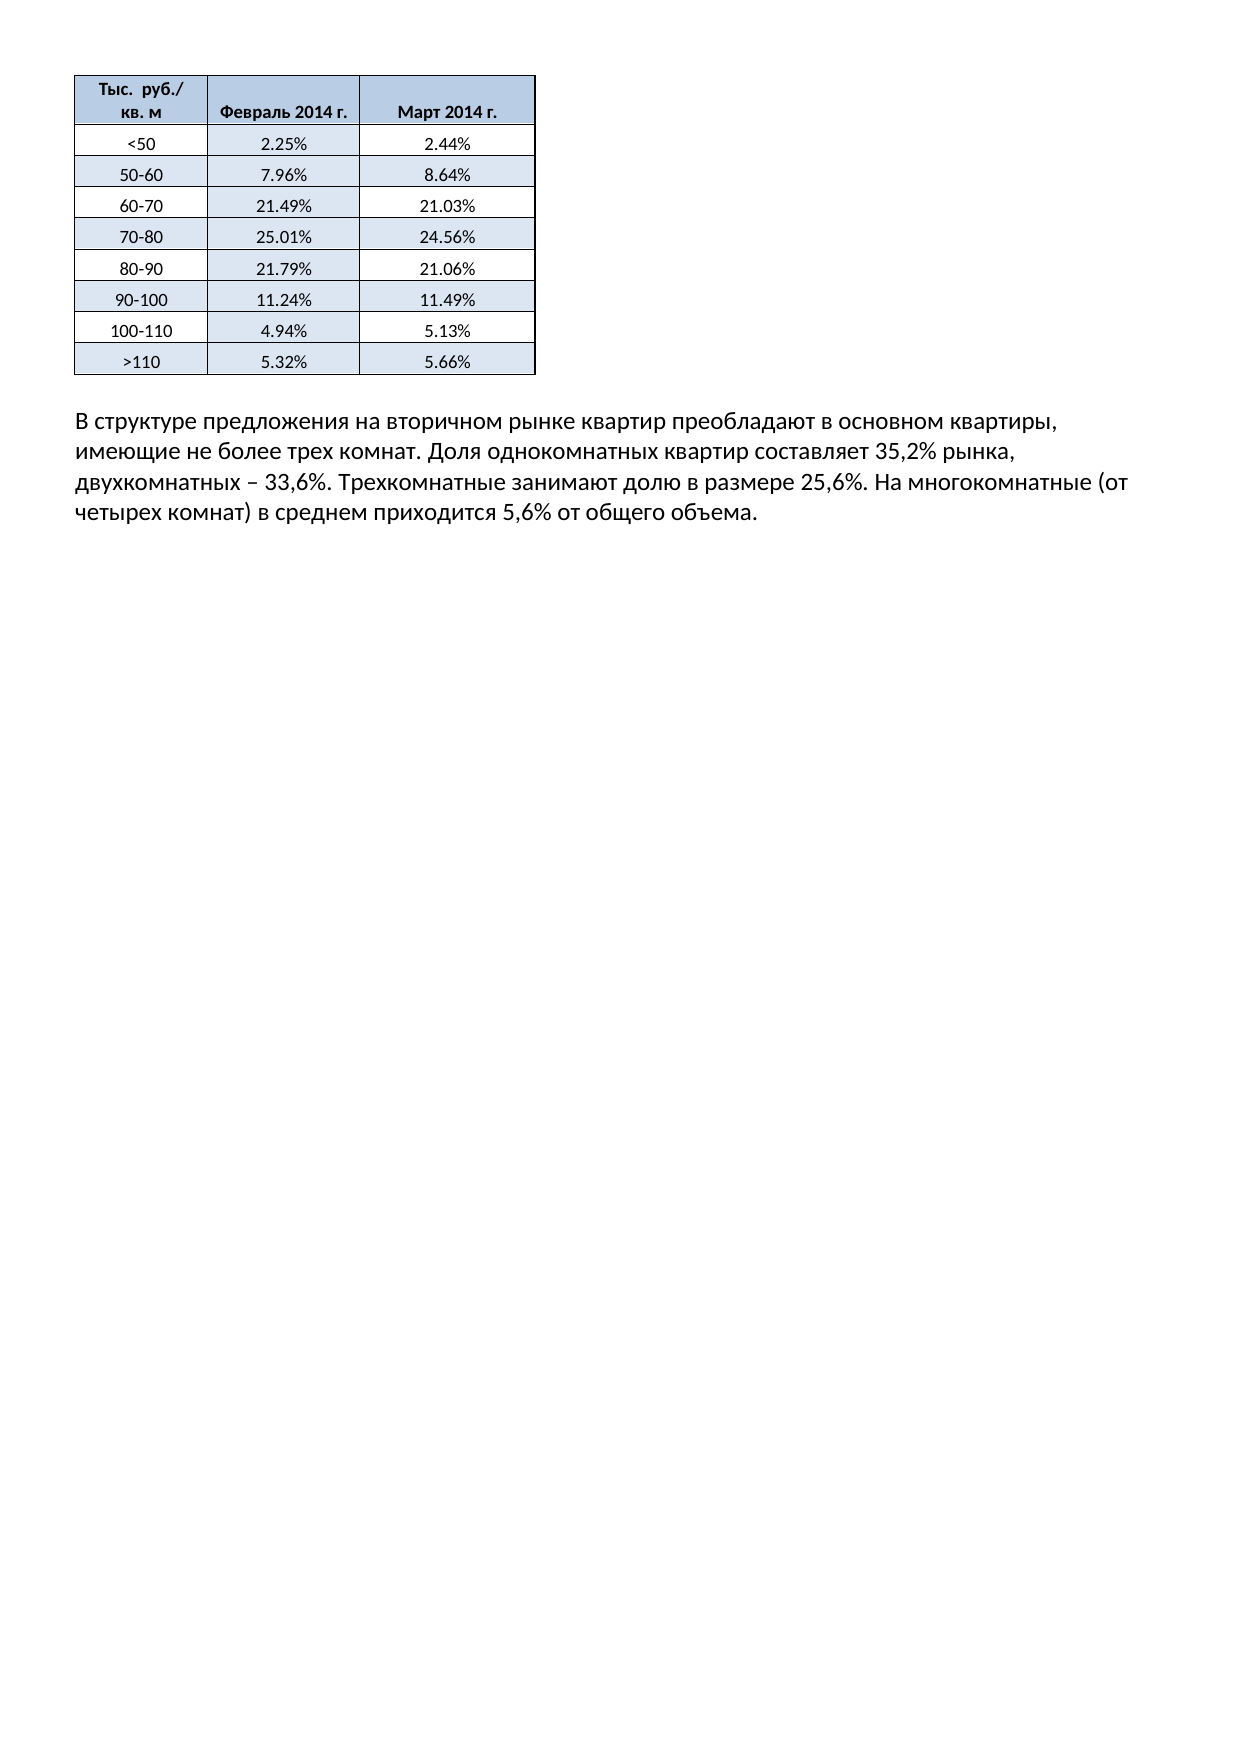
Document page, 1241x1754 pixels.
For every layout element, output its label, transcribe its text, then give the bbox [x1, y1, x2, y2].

table_cell 4.94% [208, 312, 359, 342]
table_header Февраль 2014 г. [208, 76, 359, 123]
table_cell 90-100 [75, 281, 207, 311]
table_cell 2.25% [208, 125, 359, 155]
table_cell 50-60 [75, 156, 207, 186]
table_cell 100-110 [75, 312, 207, 342]
table_cell 21.49% [208, 187, 359, 217]
table_cell 24.56% [360, 218, 534, 248]
table_header Март 2014 г. [360, 76, 534, 123]
table_cell 60-70 [75, 187, 207, 217]
table_cell 21.06% [360, 250, 534, 280]
table_cell 2.44% [360, 125, 534, 155]
table_cell 21.03% [360, 187, 534, 217]
table_cell 70-80 [75, 218, 207, 248]
text В структуре предложения на вторичном рынке квартир преобладают в основном квартиры, имеющие не более трех комнат. Доля однокомнатных квартир составляет 35,2% рынка, двухкомнатных – 33,6%. Трехкомнатные занимают долю в размере 25,6%. На многокомнатные (от четырех комнат) в среднем приходится 5,6% от общего объема. [75, 405, 1165, 527]
table_cell 11.24% [208, 281, 359, 311]
table_cell 5.32% [208, 343, 359, 373]
table_cell 25.01% [208, 218, 359, 248]
table_cell 5.13% [360, 312, 534, 342]
table_cell <50 [75, 125, 207, 155]
table_cell 5.66% [360, 343, 534, 373]
table_cell >110 [75, 343, 207, 373]
table_cell 80-90 [75, 250, 207, 280]
table_cell 21.79% [208, 250, 359, 280]
table_header Тыс. руб./ кв. м [75, 76, 207, 123]
table_cell 8.64% [360, 156, 534, 186]
table_cell 7.96% [208, 156, 359, 186]
table_cell 11.49% [360, 281, 534, 311]
